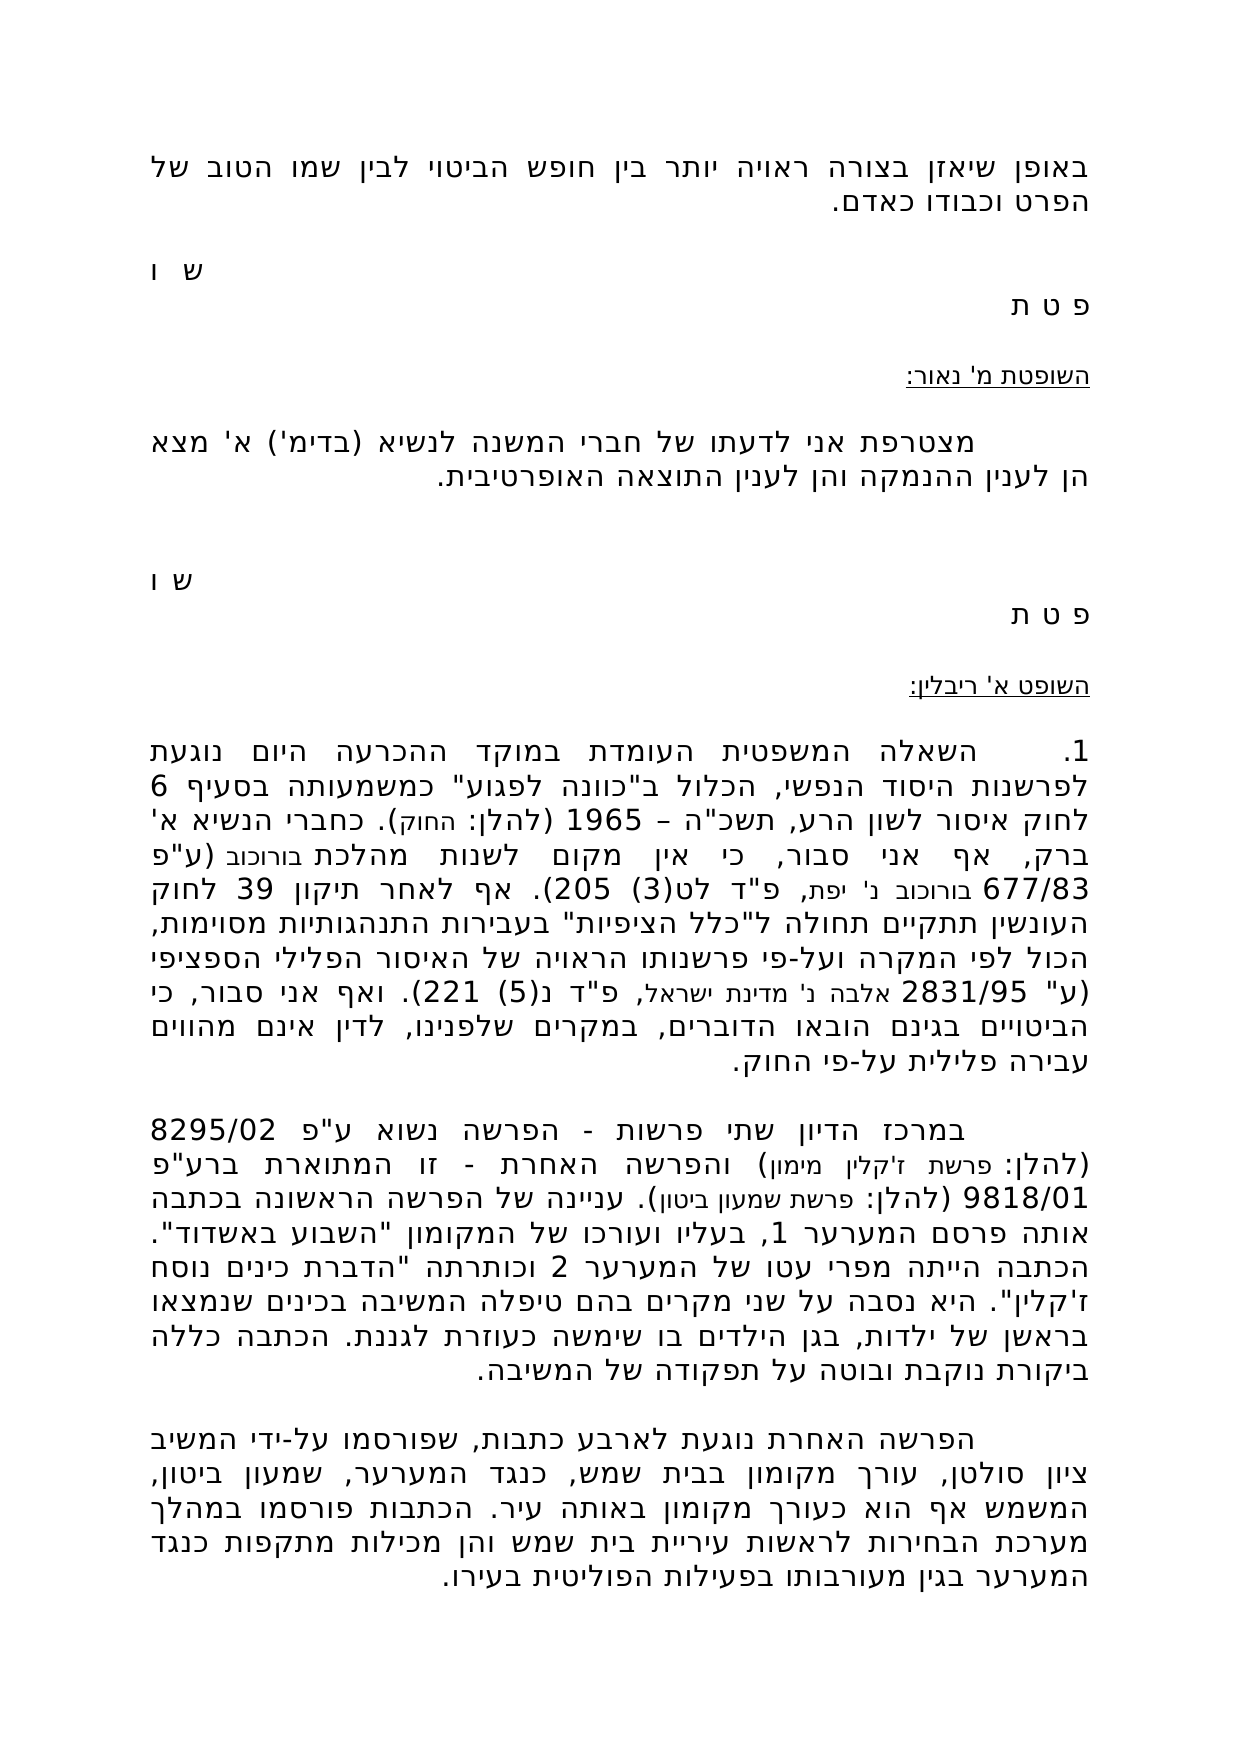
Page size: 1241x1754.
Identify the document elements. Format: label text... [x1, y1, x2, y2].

text ש ו פ ט ת [150, 562, 1090, 631]
text ש ו פ ט ת [150, 253, 1090, 322]
text השופט א' ריבלין: [150, 666, 1090, 700]
text השופטת מ' נאור: [150, 356, 1090, 391]
text 1. השאלה המשפטית העומדת במוקד ההכרעה היום נוגעת לפרשנות היסוד הנפשי, הכלול ב"כוונה לפגוע" כמשמעותה בסעיף 6 לחוק איסור לשון הרע, תשכ"ה – 1965 (להלן: החוק). כחברי הנשיא א' ברק, אף אני סבור, כי אין מקום לשנות מהלכת בורוכוב (ע"פ 677/83 בורוכוב נ' יפת, פ"ד לט(3) 205). אף לאחר תיקון 39 לחוק העונשין תתקיים תחולה ל"כלל הציפיות" בעבירות התנהגותיות מסוימות, הכול לפי המקרה ועל-פי פרשנותו הראויה של האיסור הפלילי הספציפי (ע" 2831/95 אלבה נ' מדינת ישראל, פ"ד נ(5) 221). ואף אני סבור, כי הביטויים בגינם הובאו הדוברים, במקרים שלפנינו, לדין אינם מהווים עבירה פלילית על-פי החוק. [150, 734, 1090, 1078]
text במרכז הדיון שתי פרשות - הפרשה נשוא ע"פ 8295/02 (להלן: פרשת ז'קלין מימון) והפרשה האחרת - זו המתוארת ברע"פ 9818/01 (להלן: פרשת שמעון ביטון). עניינה של הפרשה הראשונה בכתבה אותה פרסם המערער 1, בעליו ועורכו של המקומון "השבוע באשדוד". הכתבה הייתה מפרי עטו של המערער 2 וכותרתה "הדברת כינים נוסח ז'קלין". היא נסבה על שני מקרים בהם טיפלה המשיבה בכינים שנמצאו בראשן של ילדות, בגן הילדים בו שימשה כעוזרת לגננת. הכתבה כללה ביקורת נוקבת ובוטה על תפקודה של המשיבה. [150, 1112, 1090, 1387]
text הפרשה האחרת נוגעת לארבע כתבות, שפורסמו על-ידי המשיב ציון סולטן, עורך מקומון בבית שמש, כנגד המערער, שמעון ביטון, המשמש אף הוא כעורך מקומון באותה עיר. הכתבות פורסמו במהלך מערכת הבחירות לראשות עיריית בית שמש והן מכילות מתקפות כנגד המערער בגין מעורבותו בפעילות הפוליטית בעירו. [150, 1422, 1090, 1594]
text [150, 150, 1090, 219]
text מצטרפת אני לדעתו של חברי המשנה לנשיא (בדימ') א' מצא הן לענין ההנמקה והן לענין התוצאה האופרטיבית. [150, 425, 1090, 494]
